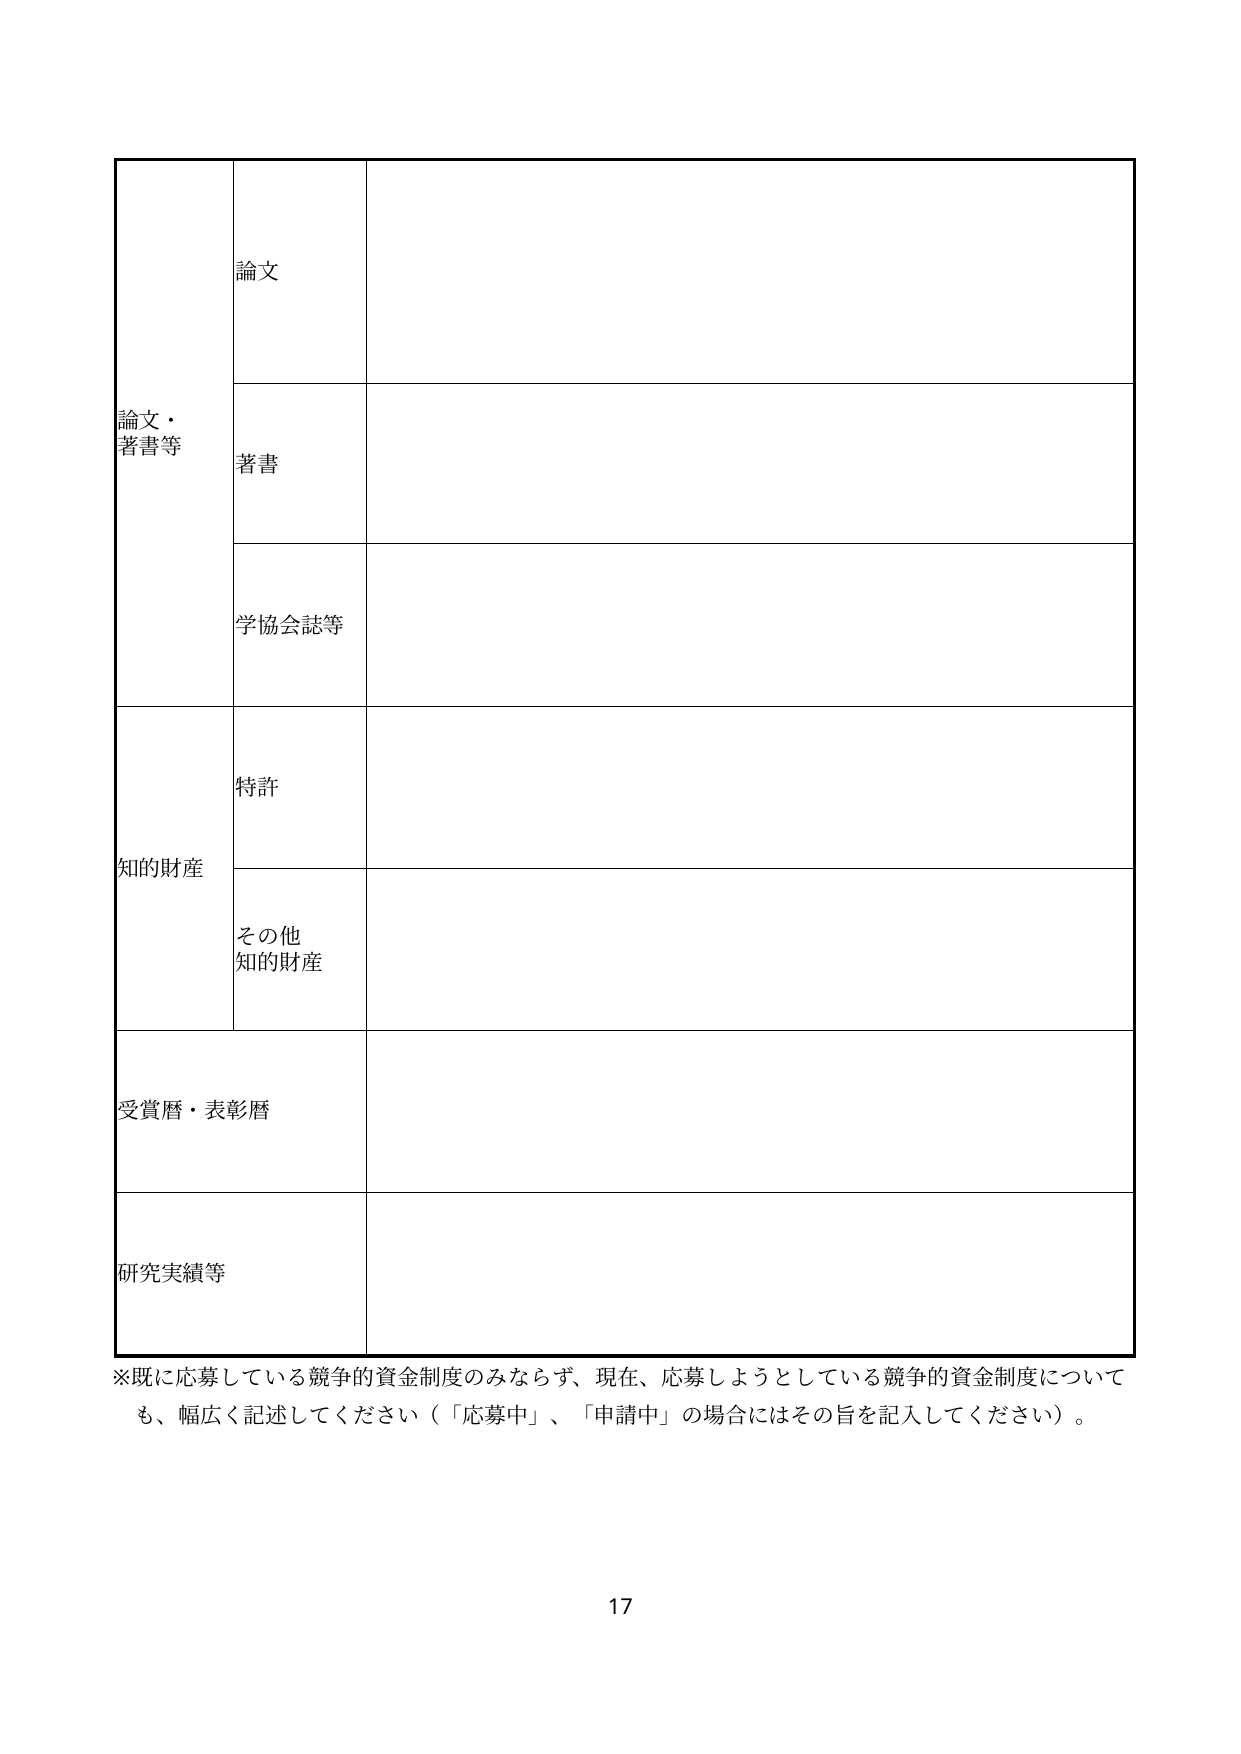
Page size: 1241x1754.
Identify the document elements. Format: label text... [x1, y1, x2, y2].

table_cell [367, 869, 1133, 1030]
table_cell [367, 1193, 1133, 1354]
table_cell 受賞暦・表彰暦 [117, 1031, 366, 1192]
table_cell 研究実績等 [117, 1193, 366, 1354]
table_cell [367, 1031, 1133, 1192]
table_cell 知的財産 [117, 707, 233, 1030]
table_header [367, 161, 1133, 383]
table_cell その他 知的財産 [234, 869, 366, 1030]
table_cell [367, 707, 1133, 868]
table_cell 特許 [234, 707, 366, 868]
table_cell [367, 384, 1133, 543]
table_header 論文・ 著書等 [117, 161, 233, 706]
table_cell [367, 544, 1133, 706]
table_cell 学協会誌等 [234, 544, 366, 706]
text ※既に応募している競争的資金制度のみならず、現在、応募しようとしている競争的資金制度についても、幅広く記述してください（「応募中」、「申請中」の場合にはその旨を記入してください）。 [112, 1357, 1128, 1432]
table_header 論文 [234, 161, 366, 383]
table_cell 著書 [234, 384, 366, 543]
